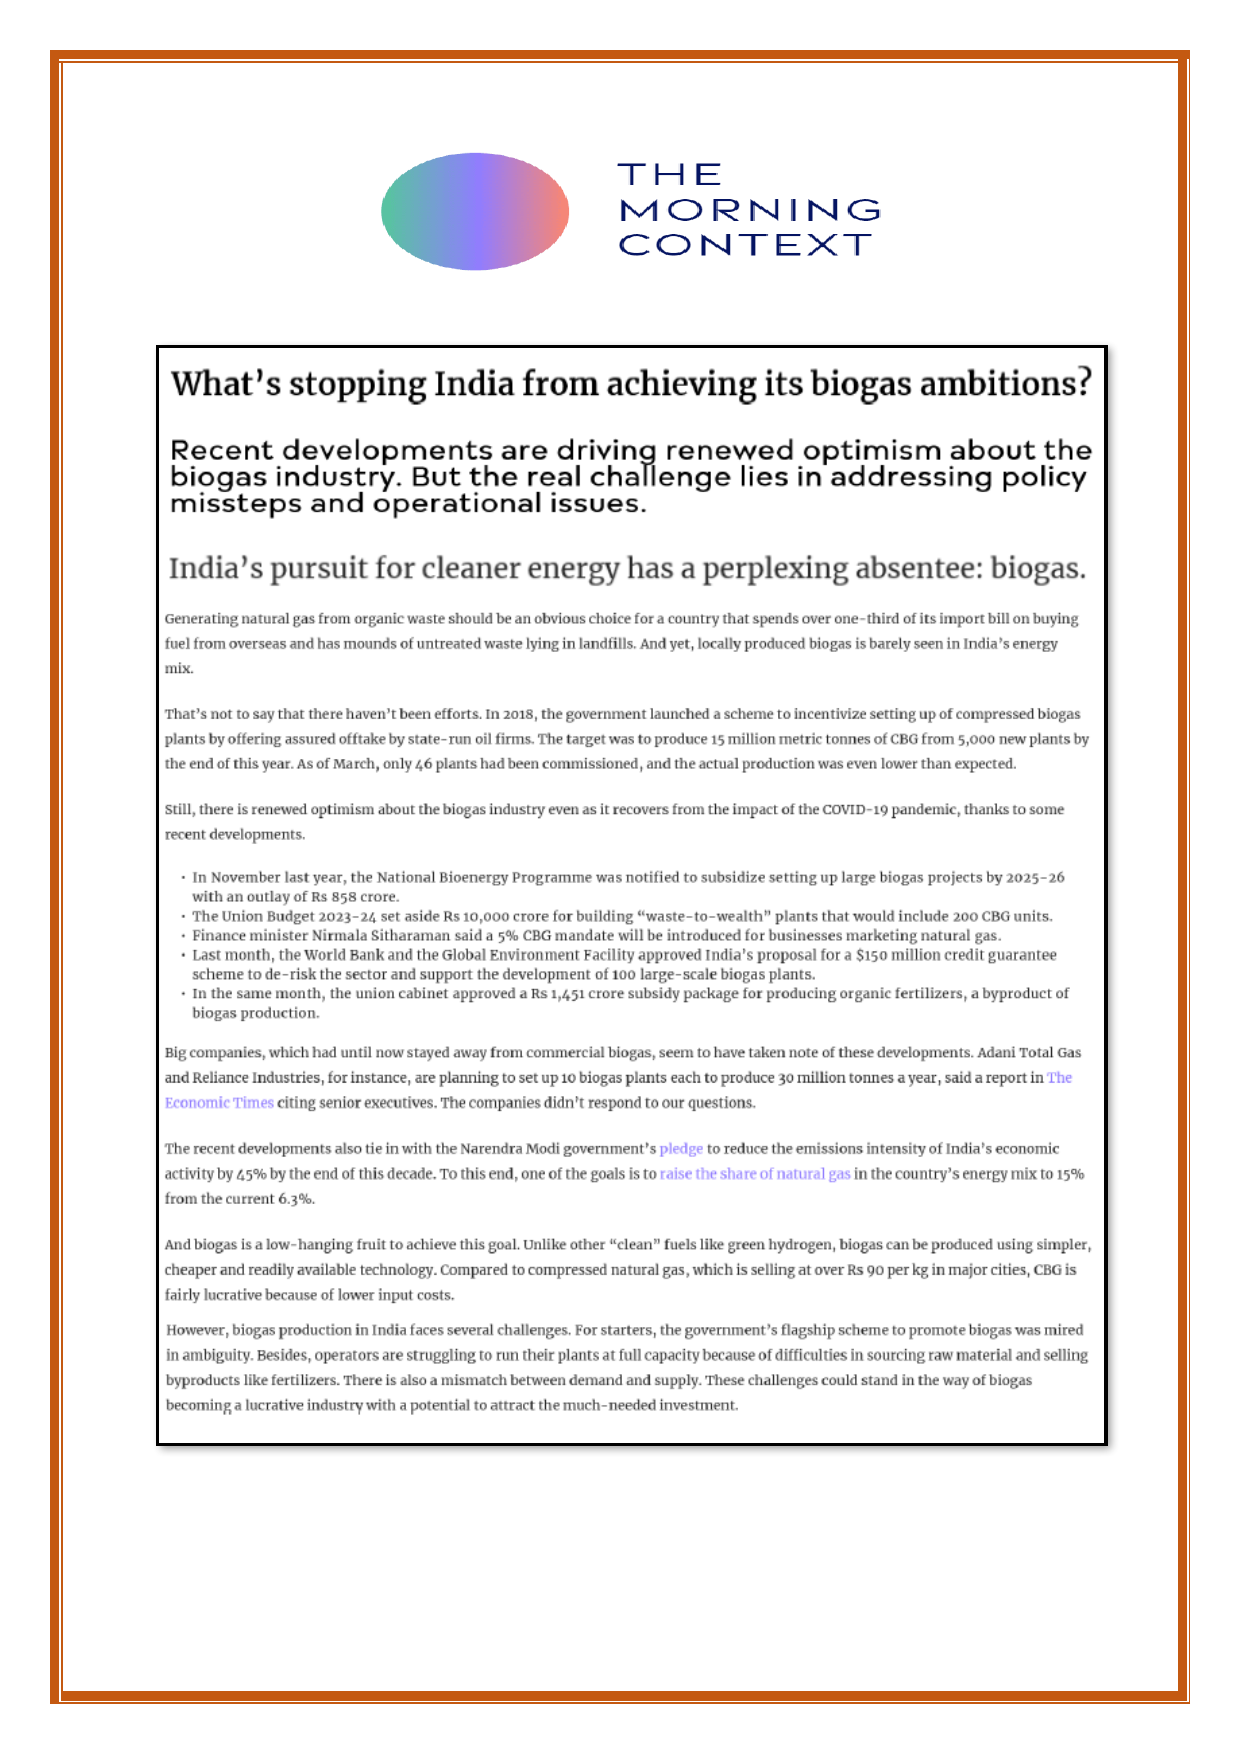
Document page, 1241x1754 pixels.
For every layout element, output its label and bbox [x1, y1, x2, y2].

picture [347, 150, 893, 273]
picture [159, 348, 1104, 1443]
